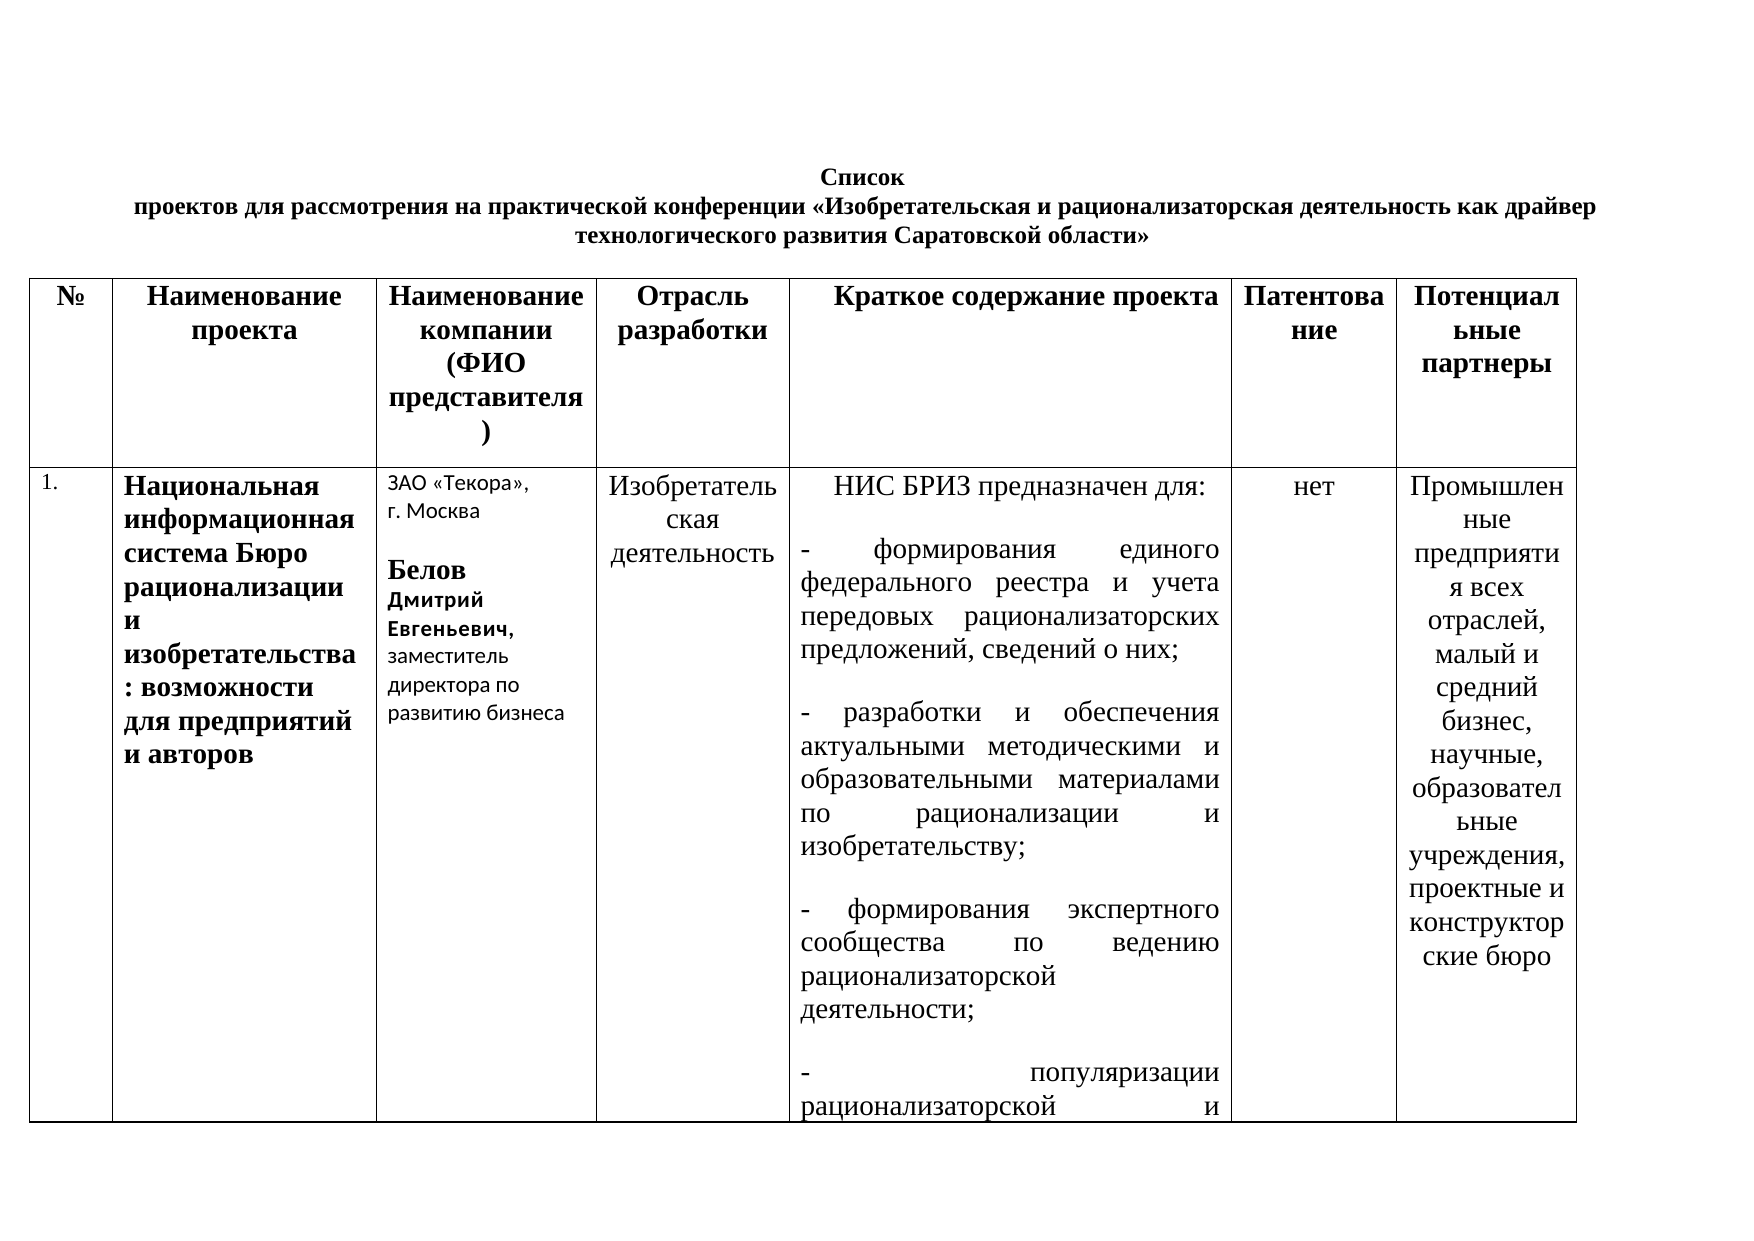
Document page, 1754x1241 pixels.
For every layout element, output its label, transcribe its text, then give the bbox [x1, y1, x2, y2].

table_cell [1397, 468, 1576, 1121]
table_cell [597, 468, 789, 1121]
table_header Наименование проекта [113, 279, 376, 467]
table_header Потенциальные партнеры [1397, 279, 1576, 467]
text проектов для рассмотрения на практической конференции «Изобретательская и рационализаторская деятельность как драйвер технологического развития Саратовской области» [89, 191, 1636, 249]
text Список [89, 162, 1636, 191]
table_header Наименование компании (ФИО представителя) [377, 279, 596, 467]
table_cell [377, 468, 596, 1121]
table_header Отрасль разработки [597, 279, 789, 467]
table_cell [790, 468, 1231, 1121]
table_cell нет [1232, 468, 1396, 1121]
table_header № [30, 279, 112, 467]
table_header Патентование [1232, 279, 1396, 467]
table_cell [113, 468, 376, 1121]
table_cell [30, 468, 112, 1121]
table_header Краткое содержание проекта [790, 279, 1231, 467]
